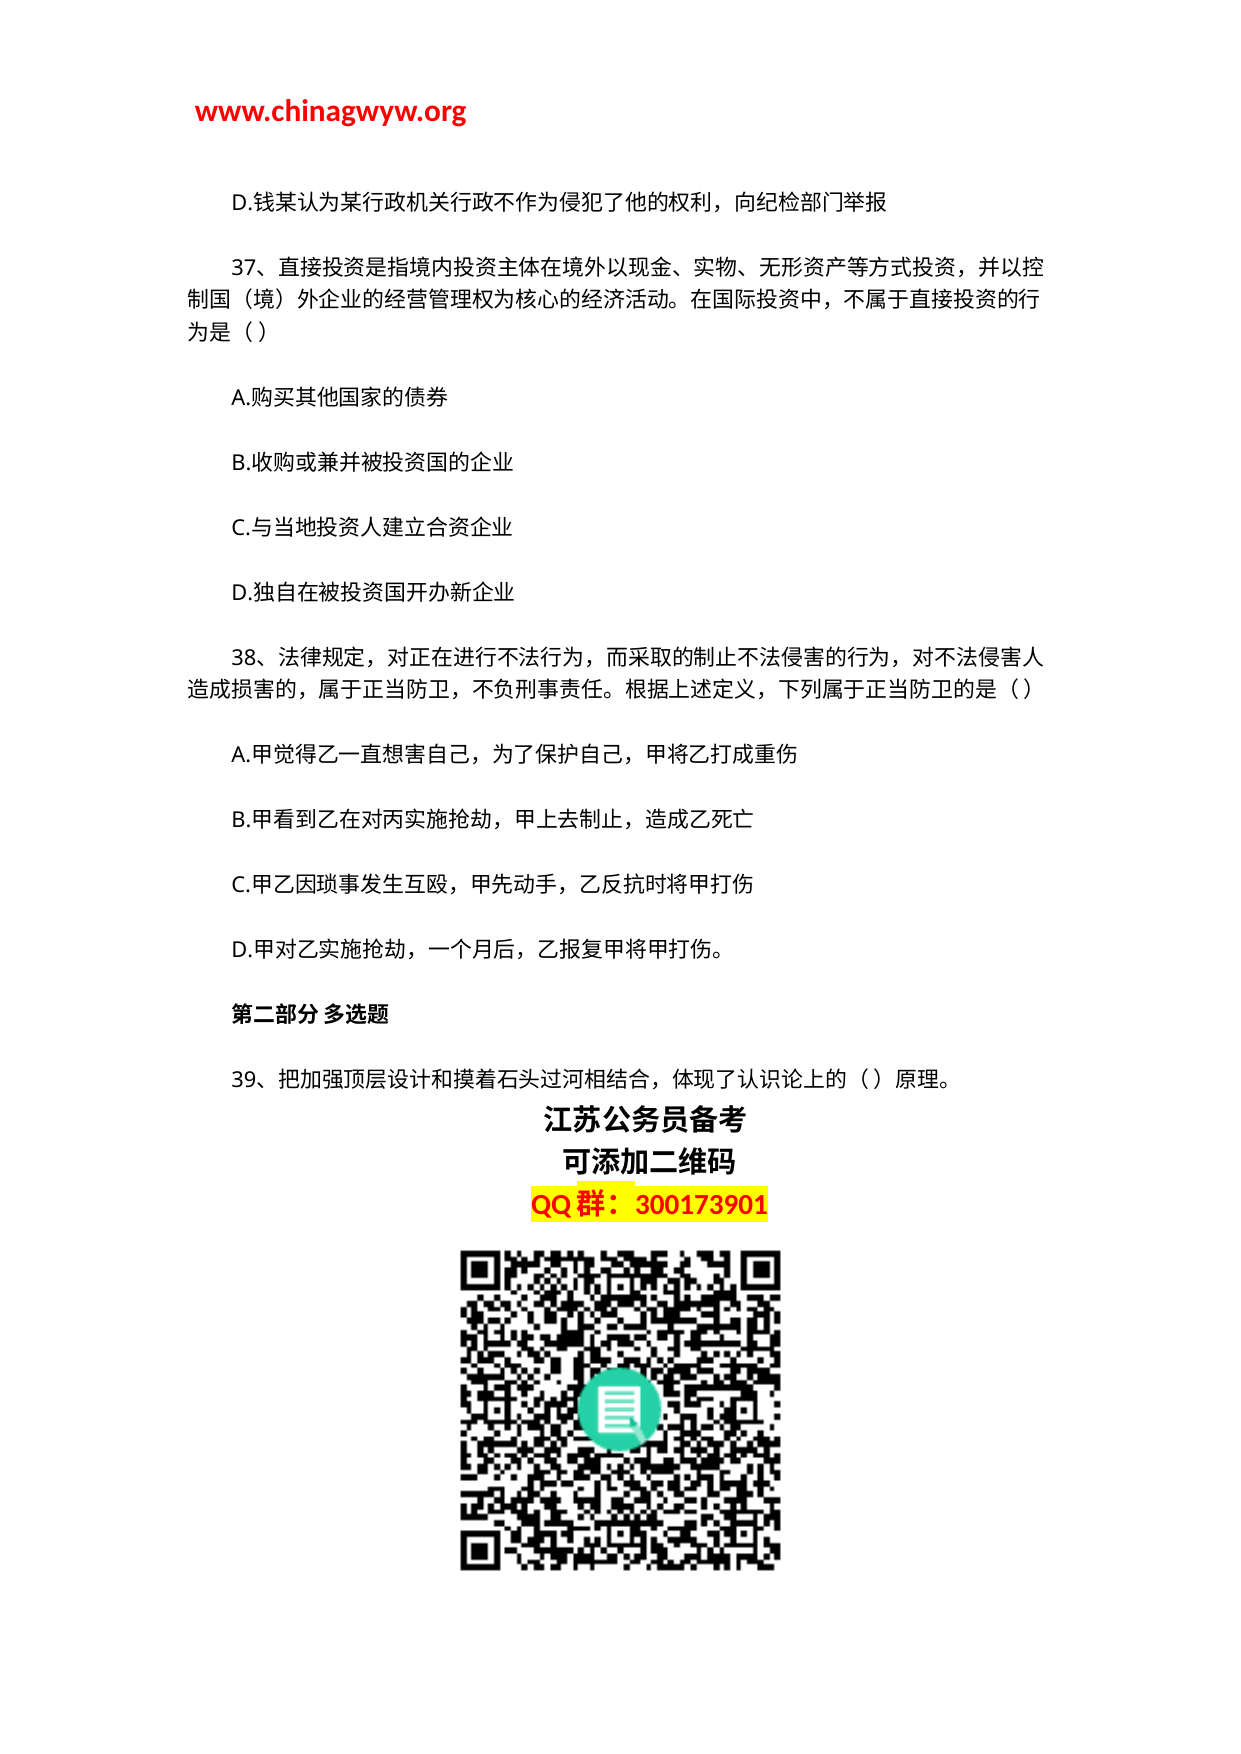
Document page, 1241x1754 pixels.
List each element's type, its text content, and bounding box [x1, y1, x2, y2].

text A.购买其他国家的债券 [187, 347, 1053, 412]
text A.甲觉得乙一直想害自己，为了保护自己，甲将乙打成重伤 [187, 704, 1053, 769]
text B.收购或兼并被投资国的企业 [187, 412, 1053, 477]
text C.甲乙因琐事发生互殴，甲先动手，乙反抗时将甲打伤 [187, 834, 1053, 899]
text B.甲看到乙在对丙实施抢劫，甲上去制止，造成乙死亡 [187, 769, 1053, 834]
text 39、把加强顶层设计和摸着石头过河相结合，体现了认识论上的（ ）原理。 [187, 1029, 1053, 1094]
text D.独自在被投资国开办新企业 [187, 542, 1053, 607]
text C.与当地投资人建立合资企业 [187, 477, 1053, 542]
text D.甲对乙实施抢劫，一个月后，乙报复甲将甲打伤。 [187, 899, 1053, 964]
text 37、直接投资是指境内投资主体在境外以现金、实物、无形资产等方式投资，并以控制国（境）外企业的经营管理权为核心的经济活动。在国际投资中，不属于直接投资的行为是（ ） [187, 217, 1053, 347]
picture [434, 1222, 806, 1598]
text D.钱某认为某行政机关行政不作为侵犯了他的权利，向纪检部门举报 [187, 152, 1053, 217]
text 第二部分 多选题 [187, 964, 1053, 1029]
text 38、法律规定，对正在进行不法行为，而采取的制止不法侵害的行为，对不法侵害人造成损害的，属于正当防卫，不负刑事责任。根据上述定义，下列属于正当防卫的是（ ） [187, 607, 1053, 704]
